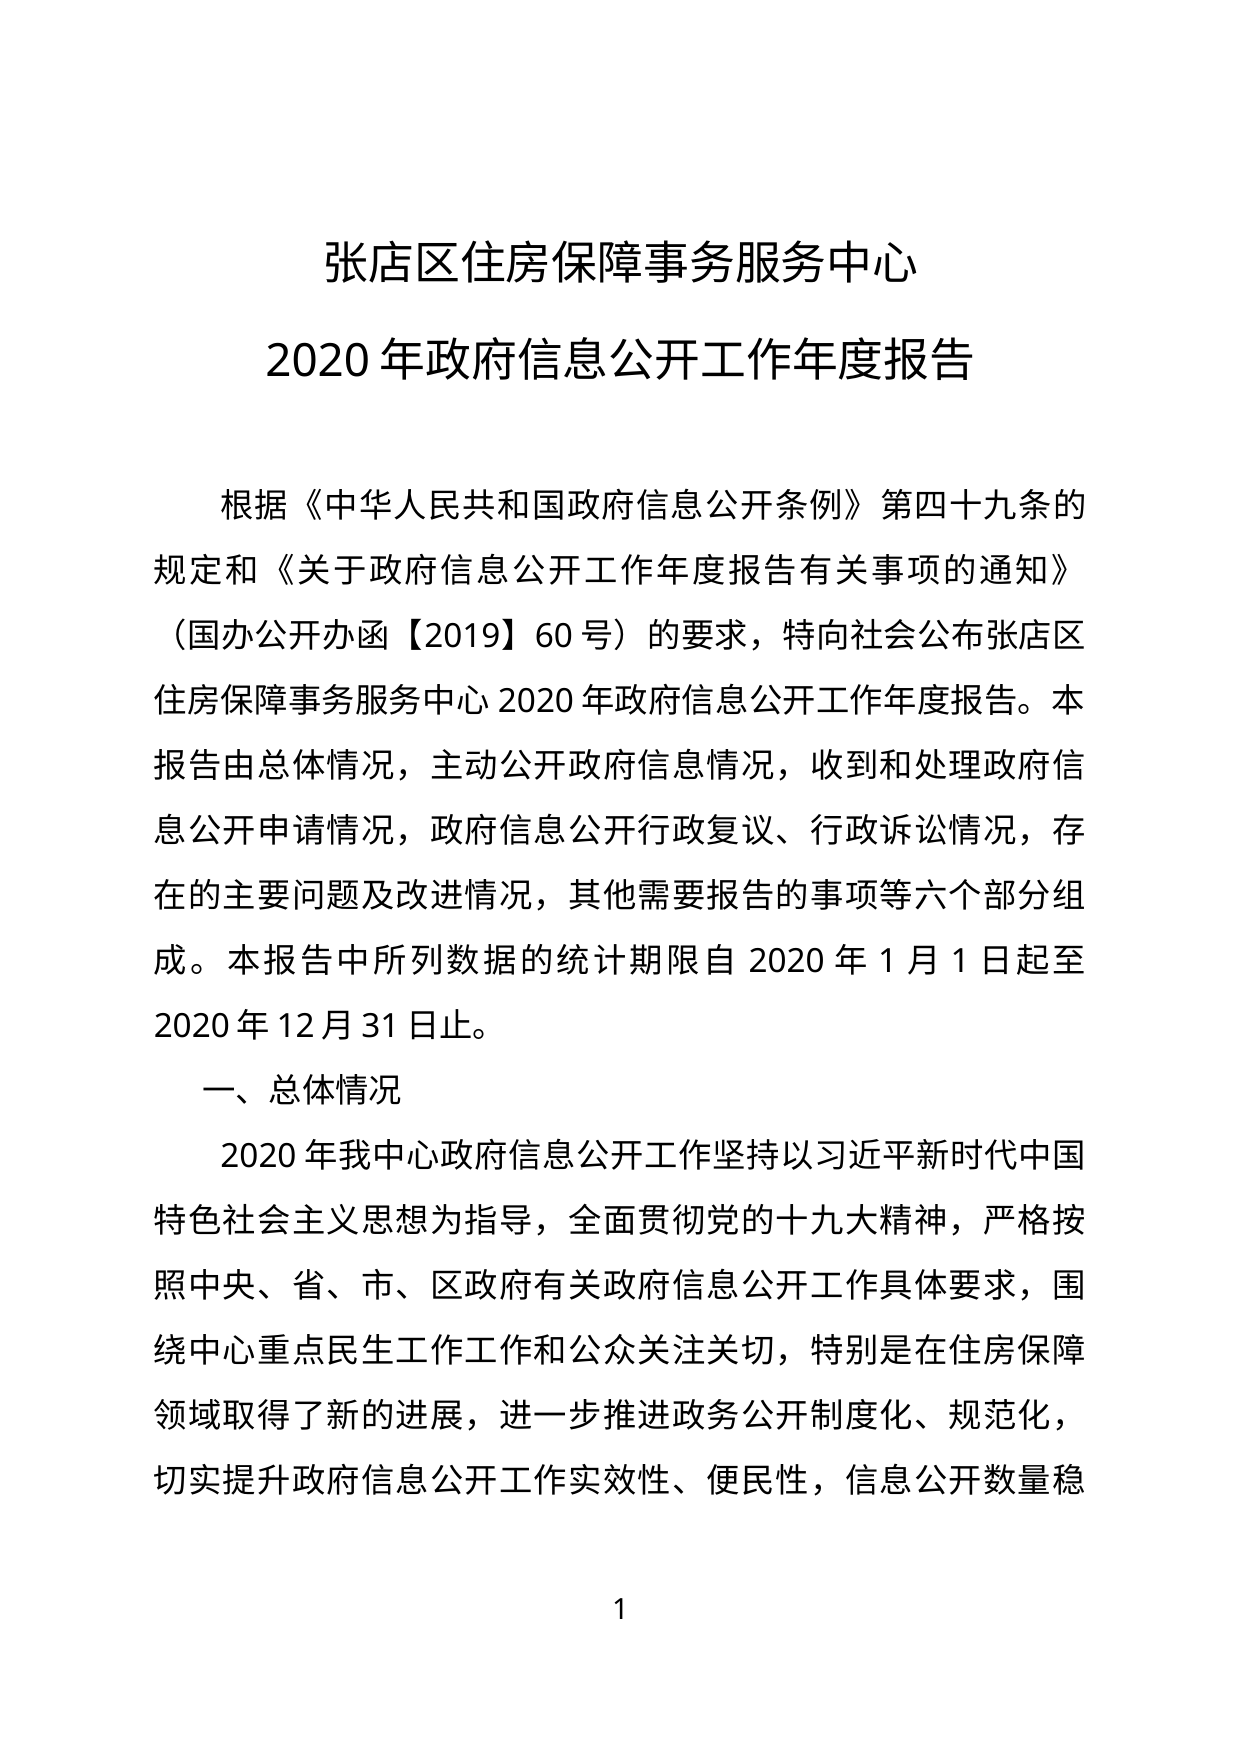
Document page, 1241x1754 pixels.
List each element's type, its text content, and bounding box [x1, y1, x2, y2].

text 张店区住房保障事务服务中心 [153, 211, 1087, 308]
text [153, 1121, 1087, 1511]
text 2020年政府信息公开工作年度报告 [153, 308, 1087, 406]
text 根据《中华人民共和国政府信息公开条例》第四十九条的规定和《关于政府信息公开工作年度报告有关事项的通知》（国办公开办函【2019】60号）的要求，特向社会公布张店区住房保障事务服务中心2020年政府信息公开工作年度报告。本报告由总体情况，主动公开政府信息情况，收到和处理政府信息公开申请情况，政府信息公开行政复议、行政诉讼情况，存在的主要问题及改进情况，其他需要报告的事项等六个部分组成。本报告中所列数据的统计期限自2020年1月1日起至2020年12月31日止。 [153, 471, 1087, 1056]
text 一、总体情况 [153, 1056, 1087, 1121]
